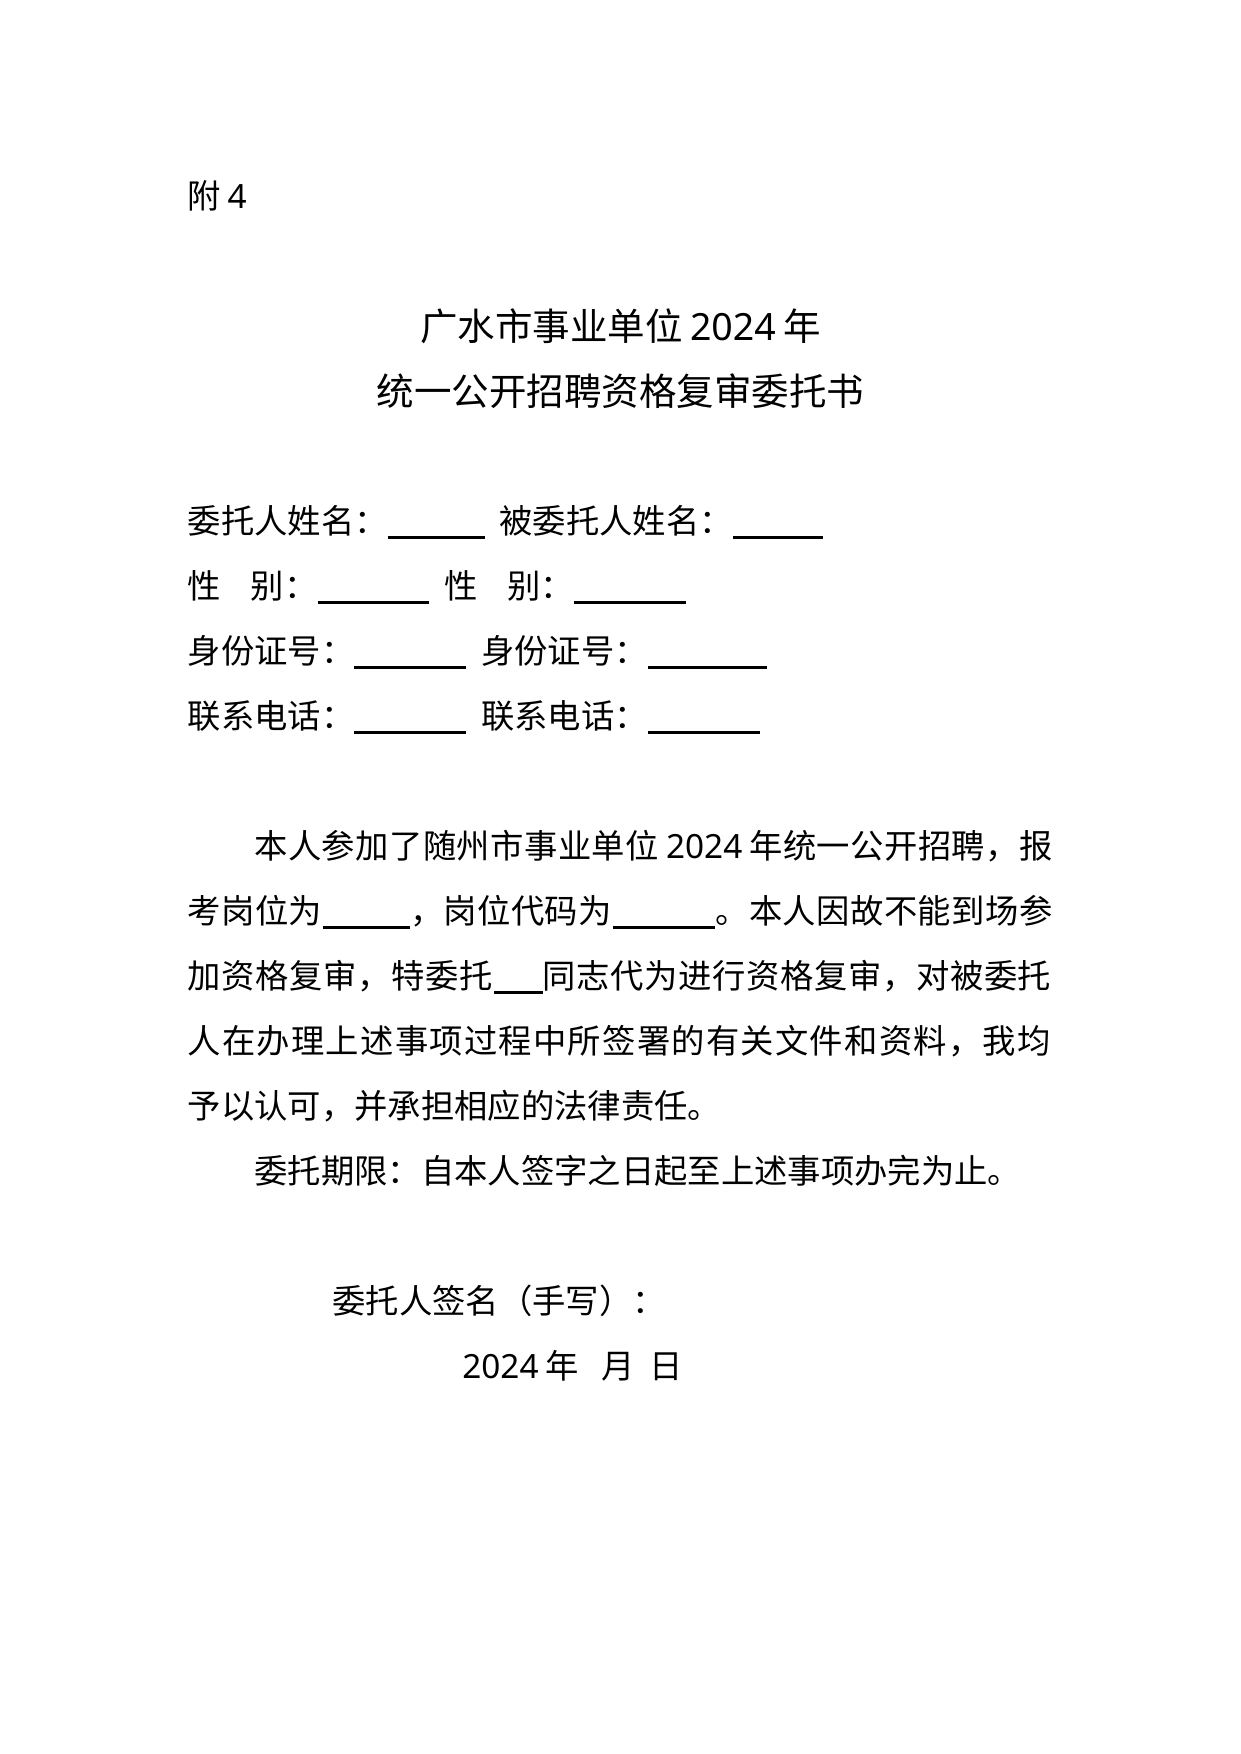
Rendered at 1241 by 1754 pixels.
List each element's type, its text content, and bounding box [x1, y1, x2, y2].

text 广水市事业单位2024年 [187, 292, 1053, 357]
text 委托期限：自本人签字之日起至上述事项办完为止。 [187, 1137, 1053, 1202]
text 2024年 月 日 [187, 1332, 1053, 1397]
text 委托人签名（手写）： [187, 1267, 1053, 1332]
text 联系电话： 联系电话： [187, 682, 1053, 747]
text 本人参加了随州市事业单位2024年统一公开招聘，报考岗位为 ，岗位代码为 。本人因故不能到场参加资格复审，特委托 同志代为进行资格复审，对被委托人在办理上述事项过程中所签署的有关文件和资料，我均予以认可，并承担相应的法律责任。 [187, 812, 1053, 1137]
text 身份证号： 身份证号： [187, 617, 1053, 682]
text 委托人姓名： 被委托人姓名： [187, 487, 1053, 552]
text 附4 [187, 162, 1053, 227]
text 统一公开招聘资格复审委托书 [187, 357, 1053, 422]
text 性 别： 性 别： [187, 552, 1053, 617]
